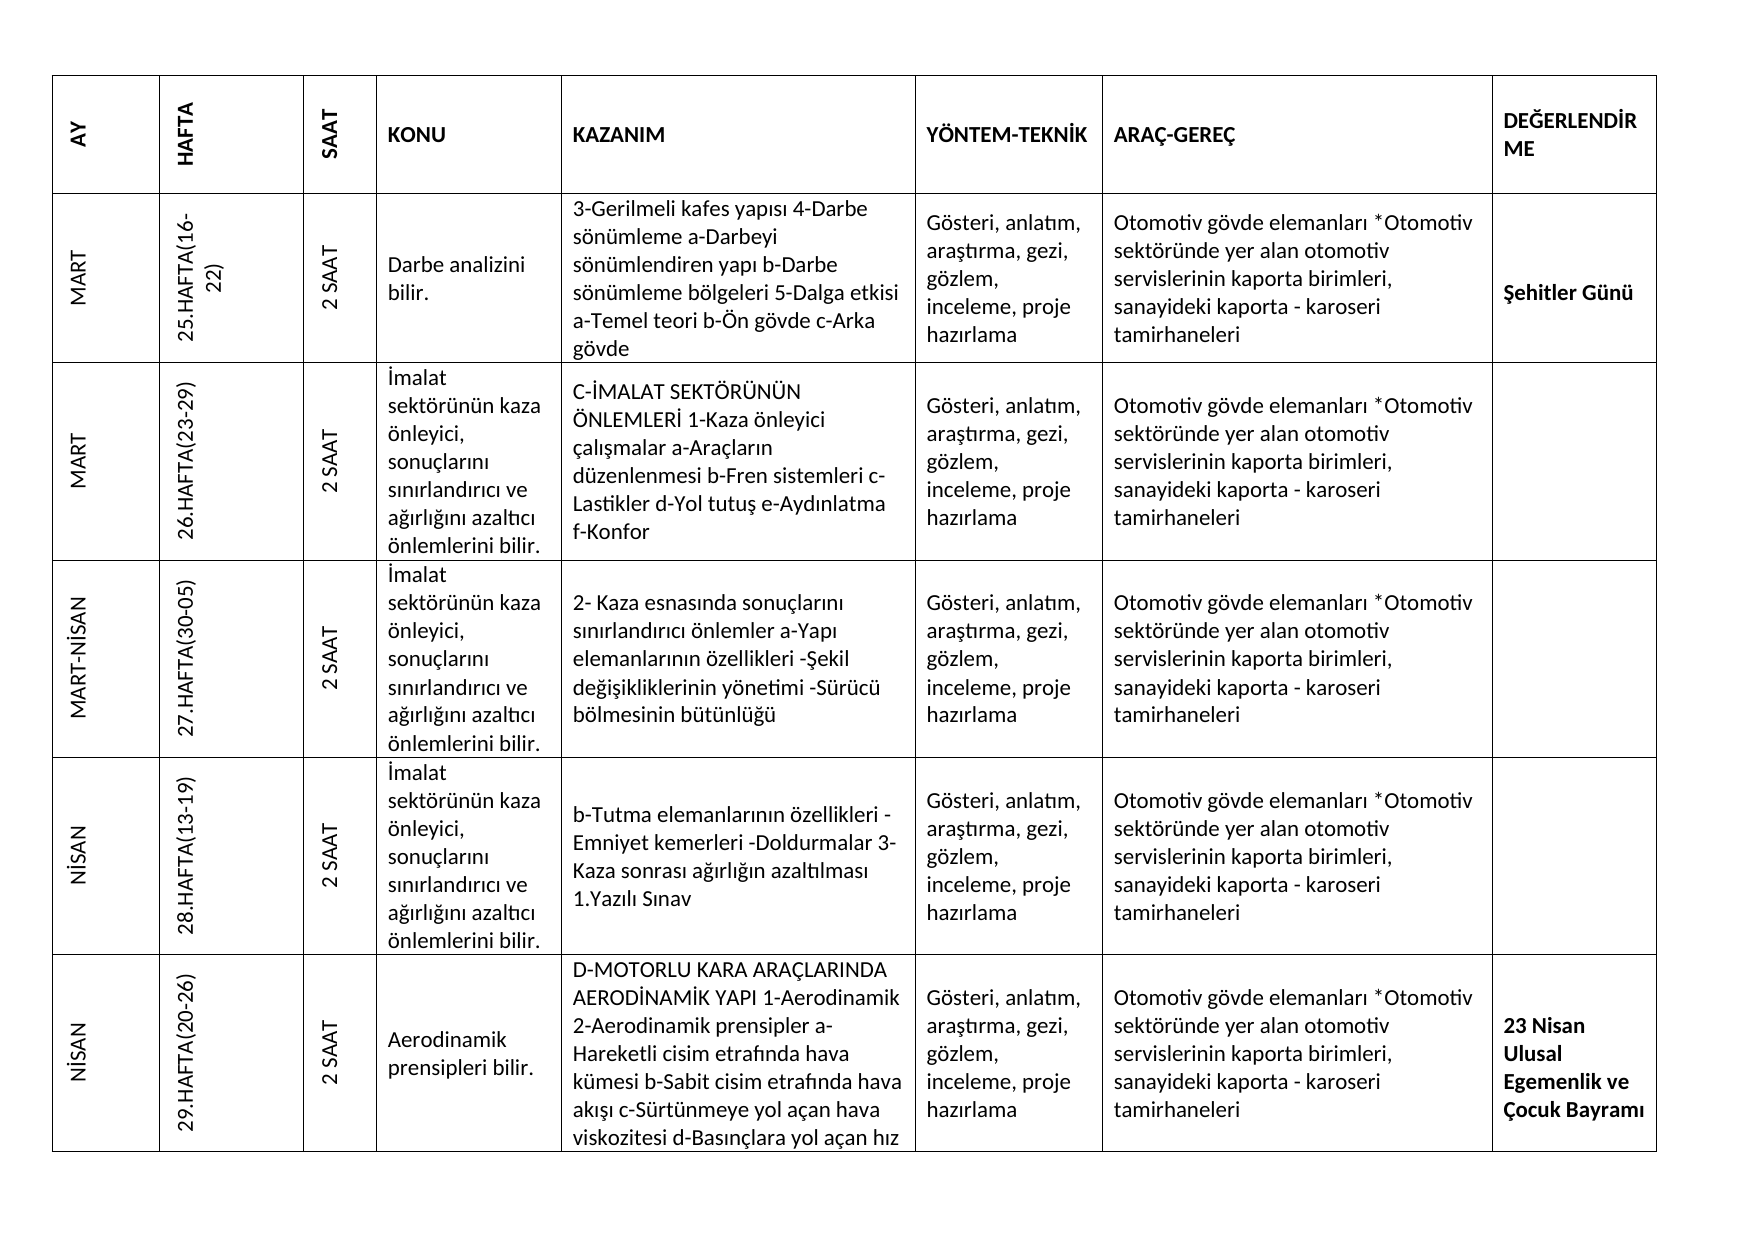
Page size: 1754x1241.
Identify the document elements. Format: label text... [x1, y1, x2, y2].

table_cell 27.HAFTA(30-05) [160, 561, 303, 757]
table_cell 2 SAAT [304, 561, 376, 757]
table_cell 28.HAFTA(13-19) [160, 758, 303, 954]
table_cell C-İMALAT SEKTÖRÜNÜN ÖNLEMLERİ 1-Kaza önleyici çalışmalar a-Araçların düzenlenmesi b-Fren sistemleri c-Lastikler d-Yol tutuş e-Aydınlatma f-Konfor [562, 363, 915, 559]
table_cell D-MOTORLU KARA ARAÇLARINDA AERODİNAMİK YAPI 1-Aerodinamik 2-Aerodinamik prensipler a-Hareketli cisim etrafında hava kümesi b-Sabit cisim etrafında hava akışı c-Sürtünmeye yol açan hava viskozitesi d-Basınçlara yol açan hız [562, 955, 915, 1151]
table_cell 26.HAFTA(23-29) [160, 363, 303, 559]
table_cell MART-NİSAN [53, 561, 159, 757]
table_header HAFTA [160, 76, 303, 193]
table_cell 29.HAFTA(20-26) [160, 955, 303, 1151]
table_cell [916, 955, 1102, 1151]
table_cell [1103, 955, 1492, 1151]
table_cell Otomotiv gövde elemanları *Otomotiv sektöründe yer alan otomotiv servislerinin kaporta birimleri, sanayideki kaporta - karoseri tamirhaneleri [1103, 758, 1492, 954]
table_cell NİSAN [53, 758, 159, 954]
table_header DEĞERLENDİRME [1493, 76, 1656, 193]
table_cell 2 SAAT [304, 363, 376, 559]
table_cell Otomotiv gövde elemanları *Otomotiv sektöründe yer alan otomotiv servislerinin kaporta birimleri, sanayideki kaporta - karoseri tamirhaneleri [1103, 561, 1492, 757]
table_cell İmalat sektörünün kaza önleyici, sonuçlarını sınırlandırıcı ve ağırlığını azaltıcı önlemlerini bilir. [377, 561, 561, 757]
table_cell [1493, 363, 1656, 559]
table_header KONU [377, 76, 561, 193]
table_cell Darbe analizini bilir. [377, 194, 561, 362]
table_header SAAT [304, 76, 376, 193]
table_cell MART [53, 363, 159, 559]
table_cell Gösteri, anlatım, araştırma, gezi, gözlem, inceleme, proje hazırlama [916, 758, 1102, 954]
table_cell 2 SAAT [304, 758, 376, 954]
table_cell Aerodinamik prensipleri bilir. [377, 955, 561, 1151]
table_header AY [53, 76, 159, 193]
table_cell MART [53, 194, 159, 362]
table_cell 2 SAAT [304, 194, 376, 362]
table_cell [1493, 561, 1656, 757]
table_cell 25.HAFTA(16-22) [160, 194, 303, 362]
table_cell 2 SAAT [304, 955, 376, 1151]
table_cell İmalat sektörünün kaza önleyici, sonuçlarını sınırlandırıcı ve ağırlığını azaltıcı önlemlerini bilir. [377, 758, 561, 954]
table_cell NİSAN [53, 955, 159, 1151]
table_cell İmalat sektörünün kaza önleyici, sonuçlarını sınırlandırıcı ve ağırlığını azaltıcı önlemlerini bilir. [377, 363, 561, 559]
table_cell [916, 194, 1102, 362]
table_cell Otomotiv gövde elemanları *Otomotiv sektöründe yer alan otomotiv servislerinin kaporta birimleri, sanayideki kaporta - karoseri tamirhaneleri [1103, 363, 1492, 559]
table_cell 2- Kaza esnasında sonuçlarını sınırlandırıcı önlemler a-Yapı elemanlarının özellikleri -Şekil değişikliklerinin yönetimi -Sürücü bölmesinin bütünlüğü [562, 561, 915, 757]
table_cell Şehitler Günü [1493, 194, 1656, 362]
table_cell b-Tutma elemanlarının özellikleri -Emniyet kemerleri -Doldurmalar 3- Kaza sonrası ağırlığın azaltılması 1.Yazılı Sınav [562, 758, 915, 954]
table_cell [1493, 758, 1656, 954]
table_cell Gösteri, anlatım, araştırma, gezi, gözlem, inceleme, proje hazırlama [916, 363, 1102, 559]
table_header ARAÇ-GEREÇ [1103, 76, 1492, 193]
table_cell Gösteri, anlatım, araştırma, gezi, gözlem, inceleme, proje hazırlama [916, 561, 1102, 757]
table_cell 3-Gerilmeli kafes yapısı 4-Darbe sönümleme a-Darbeyi sönümlendiren yapı b-Darbe sönümleme bölgeleri 5-Dalga etkisi a-Temel teori b-Ön gövde c-Arka gövde [562, 194, 915, 362]
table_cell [1103, 194, 1492, 362]
table_header KAZANIM [562, 76, 915, 193]
table_cell 23 Nisan Ulusal Egemenlik ve Çocuk Bayramı [1493, 955, 1656, 1151]
table_header YÖNTEM-TEKNİK [916, 76, 1102, 193]
